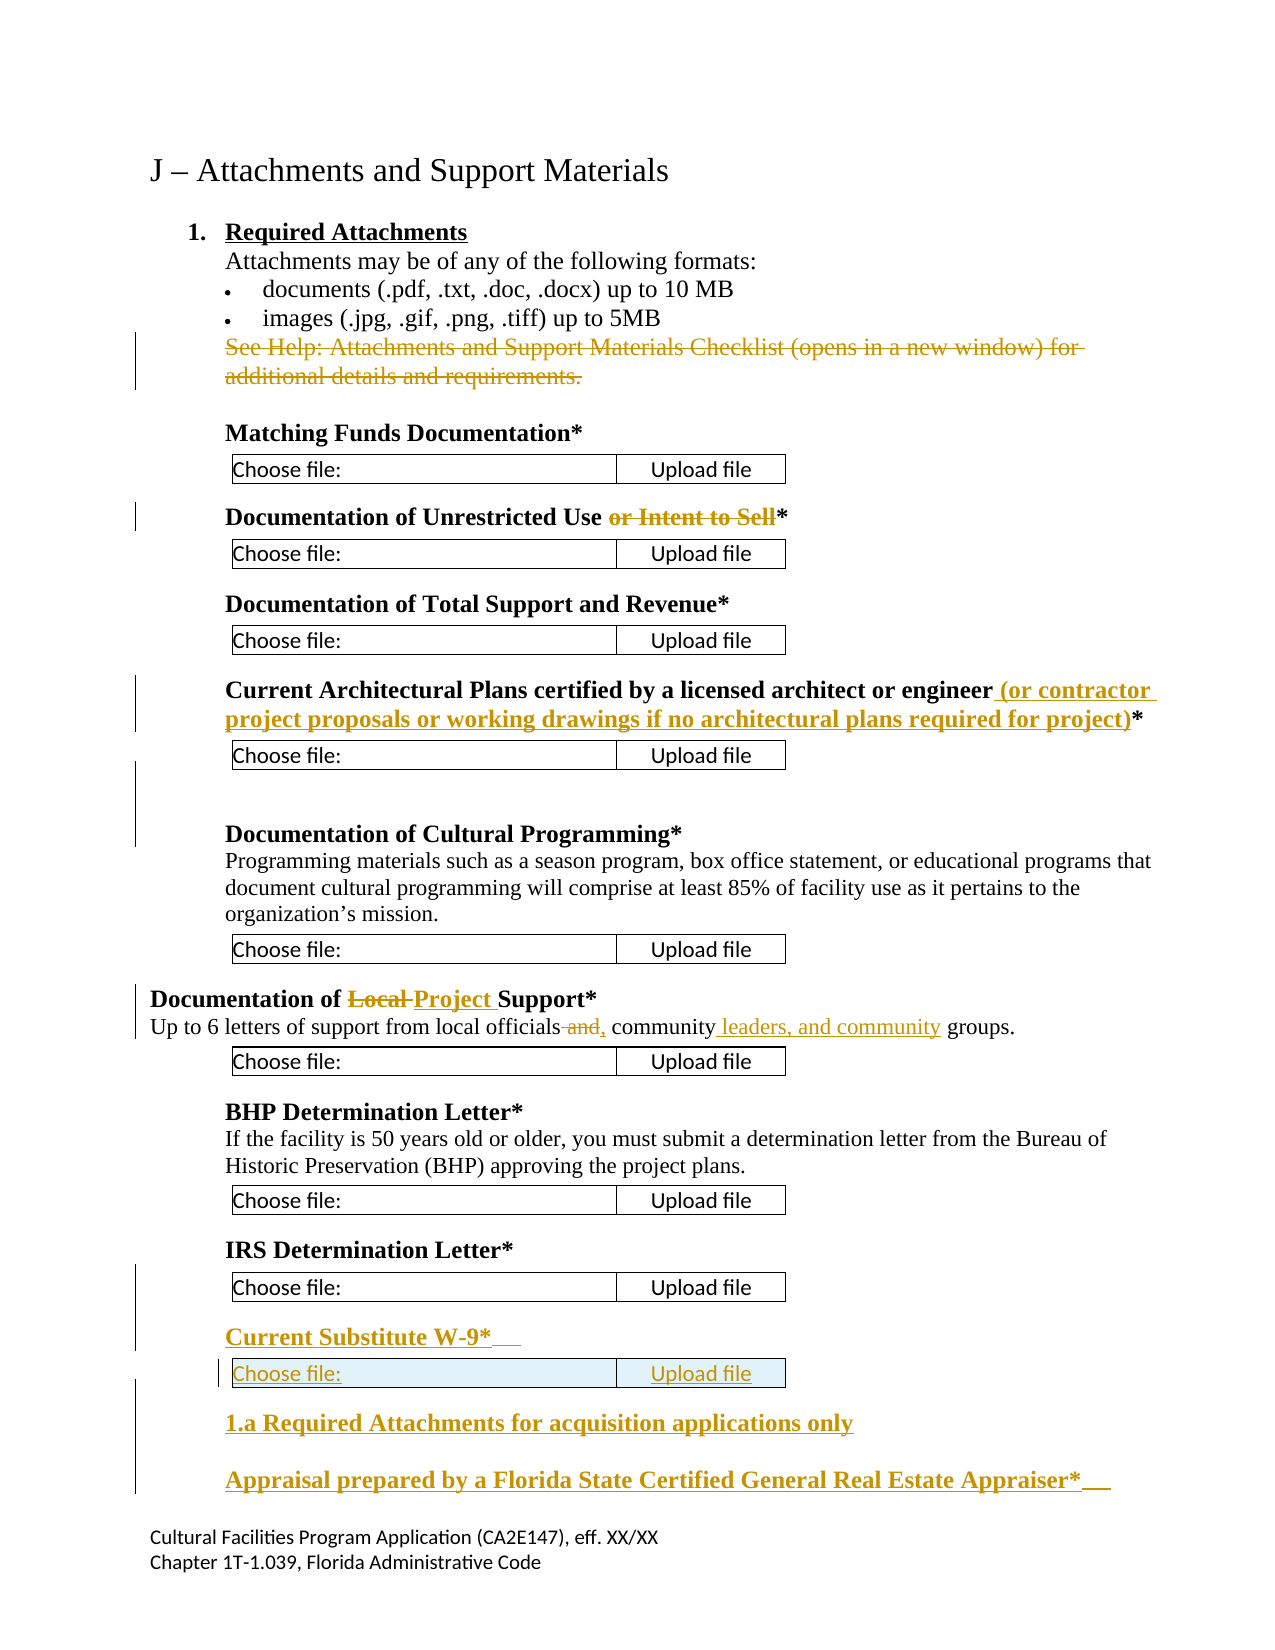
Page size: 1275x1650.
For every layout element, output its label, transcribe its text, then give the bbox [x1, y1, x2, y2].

table_header Choose file: [233, 1273, 616, 1301]
list J – Attachments and Support Materials [150, 150, 1125, 188]
text BHP Determination Letter* If the facility is 50 years old or older, you must submit a determination letter from the Bureau of Historic Preservation (BHP) approving the project plans. [225, 1097, 1172, 1178]
table_header Upload file [617, 741, 785, 769]
text Documentation of Total Support and Revenue* [225, 589, 1172, 617]
table_header Upload file [617, 455, 785, 483]
text Documentation of Support* Up to 6 letters of support from local officials community groups. [150, 926, 1172, 1039]
text IRS Determination Letter* [225, 1236, 1172, 1264]
list images (.jpg, .gif, .png, .tiff) up to 5MB [225, 303, 1125, 332]
table_header Choose file: [233, 455, 616, 483]
table_header Choose file: [233, 741, 616, 769]
table_header Upload file [617, 935, 785, 963]
list Required Attachments Attachments may be of any of the following formats: [187, 217, 1125, 274]
text Documentation of Cultural Programming* Programming materials such as a season program, box office statement, or educational programs that document cultural programming will comprise at least 85% of facility use as it pertains to the organization’s mission. [225, 819, 1172, 926]
table_header Choose file: [233, 540, 616, 567]
table_header Choose file: [233, 1186, 616, 1214]
text Matching Funds Documentation* [225, 418, 1172, 446]
text Current Architectural Plans certified by a licensed architect or engineer* [225, 675, 1172, 732]
table_header Choose file: [233, 626, 616, 654]
table_header Choose file: [233, 1048, 616, 1075]
table_header Upload file [617, 626, 785, 654]
table_header Upload file [617, 1048, 785, 1075]
list documents (.pdf, .txt, .doc, .docx) up to 10 MB [225, 274, 1125, 303]
table_header Choose file: [233, 935, 616, 963]
table_header Upload file [617, 1273, 785, 1301]
table_header Upload file [617, 1186, 785, 1214]
text Documentation of Unrestricted Use * [225, 502, 1172, 531]
table_header Upload file [617, 540, 785, 567]
